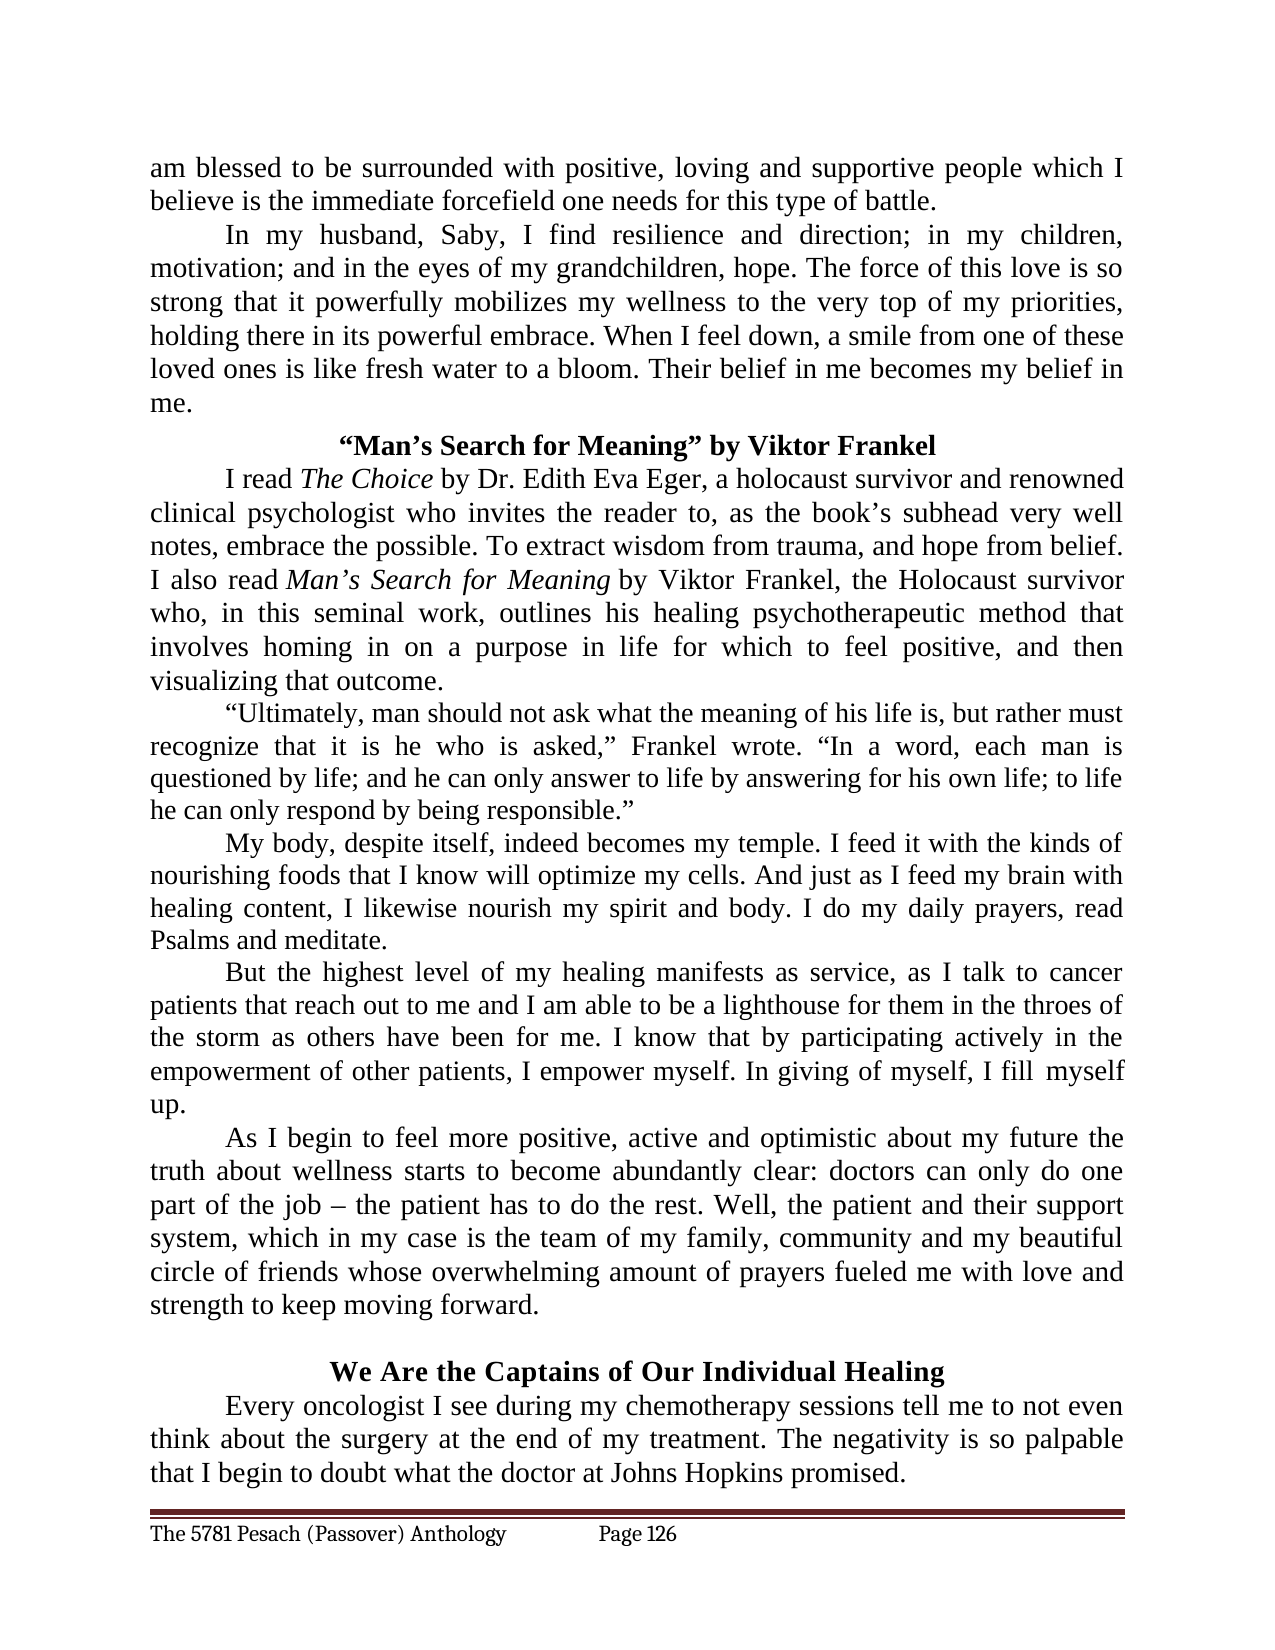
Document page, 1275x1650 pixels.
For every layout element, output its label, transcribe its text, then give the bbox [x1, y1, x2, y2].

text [150, 150, 1125, 217]
text In my husband, Saby, I find resilience and direction; in my children, motivation; and in the eyes of my grandchildren, hope. The force of this love is so strong that it powerfully mobilizes my wellness to the very top of my priorities, holding there in its powerful embrace. When I feel down, a smile from one of these loved ones is like fresh water to a bloom. Their belief in me becomes my belief in me. [150, 217, 1125, 418]
text I read The Choice by Dr. Edith Eva Eger, a holocaust survivor and renowned clinical psychologist who invites the reader to, as the book’s subhead very well notes, embrace the possible. To extract wisdom from trauma, and hope from belief. I also read Man’s Search for Meaning by Viktor Frankel, the Holocaust survivor who, in this seminal work, outlines his healing psychotherapeutic method that involves homing in on a purpose in life for which to feel positive, and then visualizing that outcome. [150, 461, 1125, 696]
text As I begin to feel more positive, active and optimistic about my future the truth about wellness starts to become abundantly clear: doctors can only do one part of the job – the patient has to do the rest. Well, the patient and their support system, which in my case is the team of my family, community and my beautiful circle of friends whose overwhelming amount of prayers fueled me with love and strength to keep moving forward. [150, 1120, 1125, 1321]
text Every oncologist I see during my chemotherapy sessions tell me to not even think about the surgery at the end of my treatment. The negativity is so palpable that I begin to doubt what the doctor at Johns Hopkins promised. [150, 1388, 1125, 1489]
text We Are the Captains of Our Individual Healing [150, 1354, 1125, 1388]
text “Man’s Search for Meaning” by Viktor Frankel [150, 428, 1125, 461]
text But the highest level of my healing manifests as service, as I talk to cancer patients that reach out to me and I am able to be a lighthouse for them in the throes of the storm as others have been for me. I know that by participating actively in the empowerment of other patients, I empower myself. In giving of myself, I fill myself up. [150, 955, 1125, 1120]
text My body, despite itself, indeed becomes my temple. I feed it with the kinds of nourishing foods that I know will optimize my cells. And just as I feed my brain with healing content, I likewise nourish my spirit and body. I do my daily prayers, read Psalms and meditate. [150, 826, 1125, 955]
text “Ultimately, man should not ask what the meaning of his life is, but rather must recognize that it is he who is asked,” Frankel wrote. “In a word, each man is questioned by life; and he can only answer to life by answering for his own life; to life he can only respond by being responsible.” [150, 696, 1125, 826]
